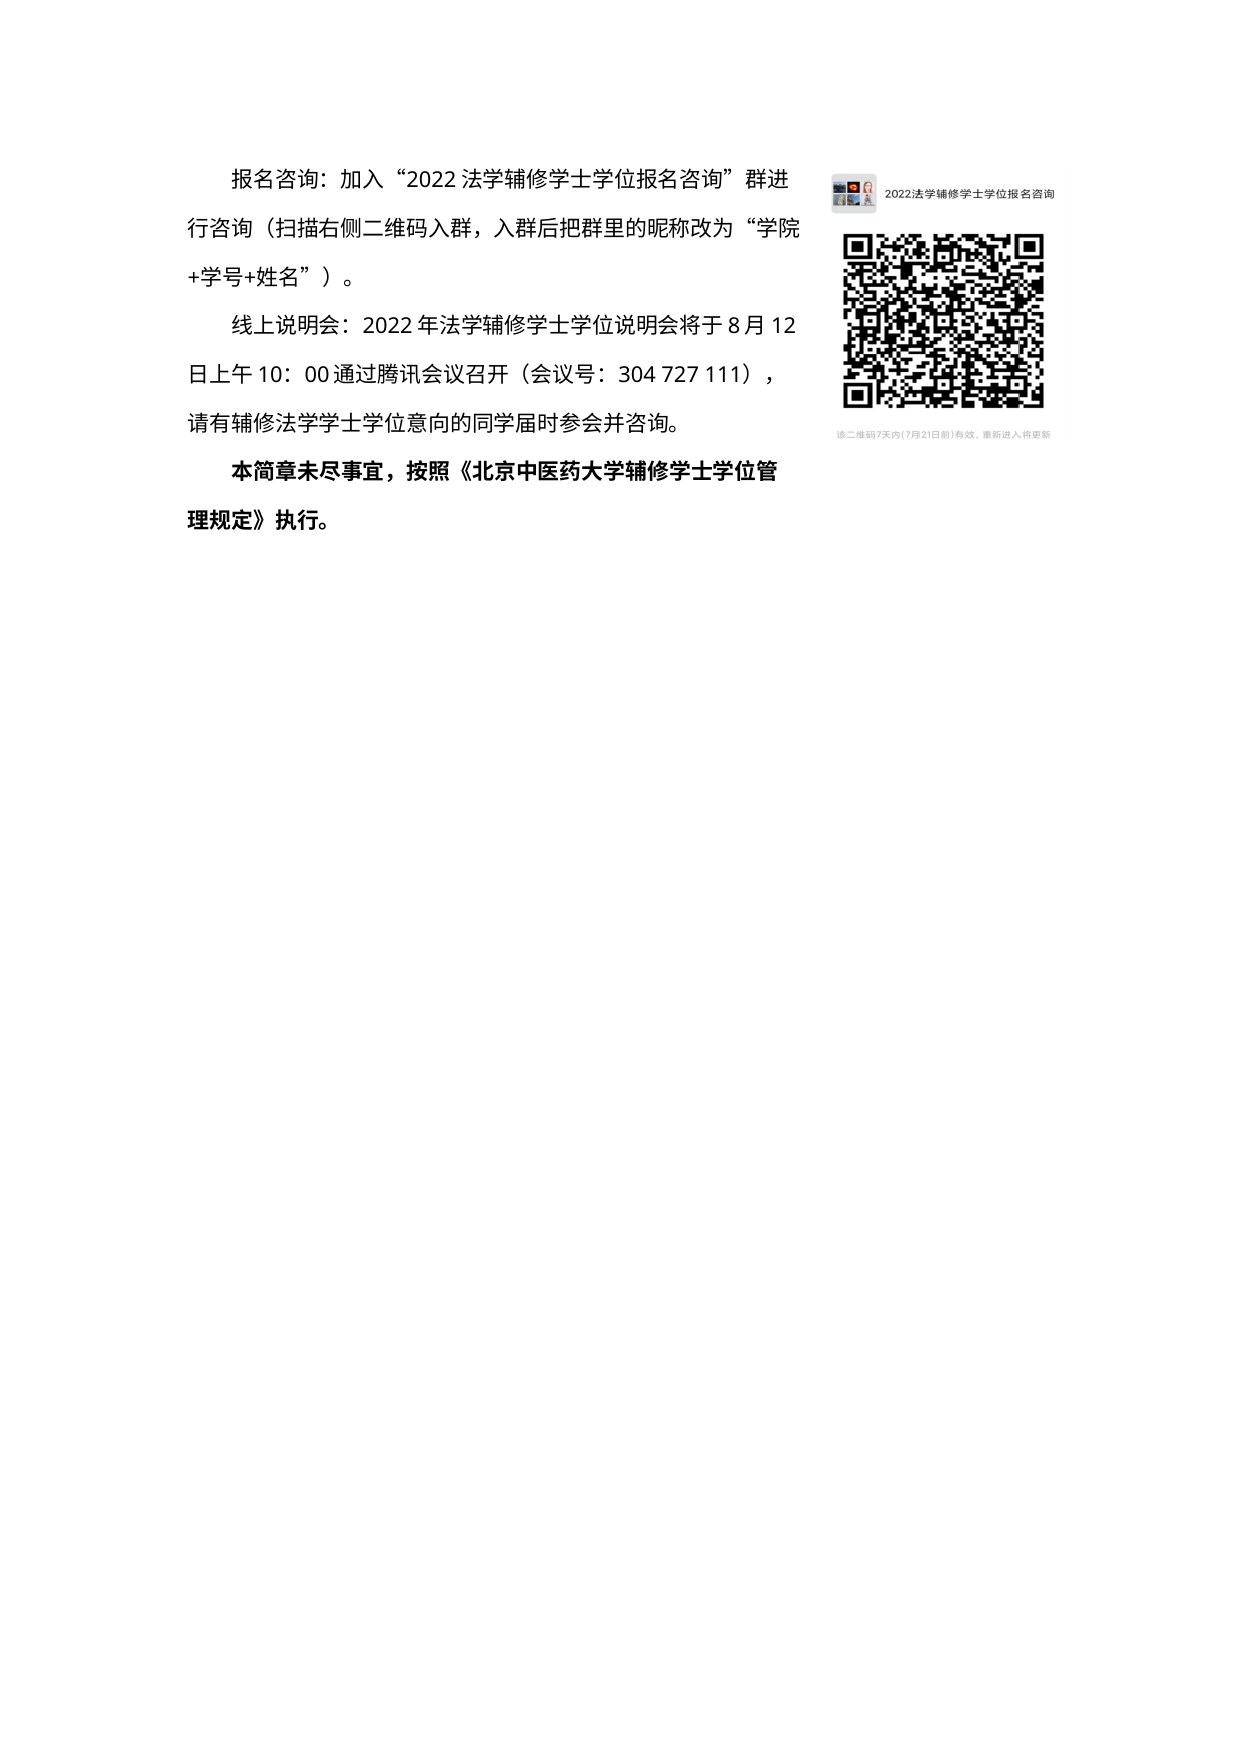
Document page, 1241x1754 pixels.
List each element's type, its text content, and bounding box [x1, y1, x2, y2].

text 报名咨询：加入“2022法学辅修学士学位报名咨询”群进行咨询（扫描右侧二维码入群，入群后把群里的昵称改为“学院+学号+姓名”）。 [187, 162, 1053, 292]
picture [820, 167, 1064, 443]
text 本简章未尽事宜，按照《北京中医药大学辅修学士学位管理规定》执行。 [187, 454, 1053, 535]
text 线上说明会：2022年法学辅修学士学位说明会将于8月12日上午10：00通过腾讯会议召开（会议号：304 727 111），请有辅修法学学士学位意向的同学届时参会并咨询。 [187, 308, 820, 438]
